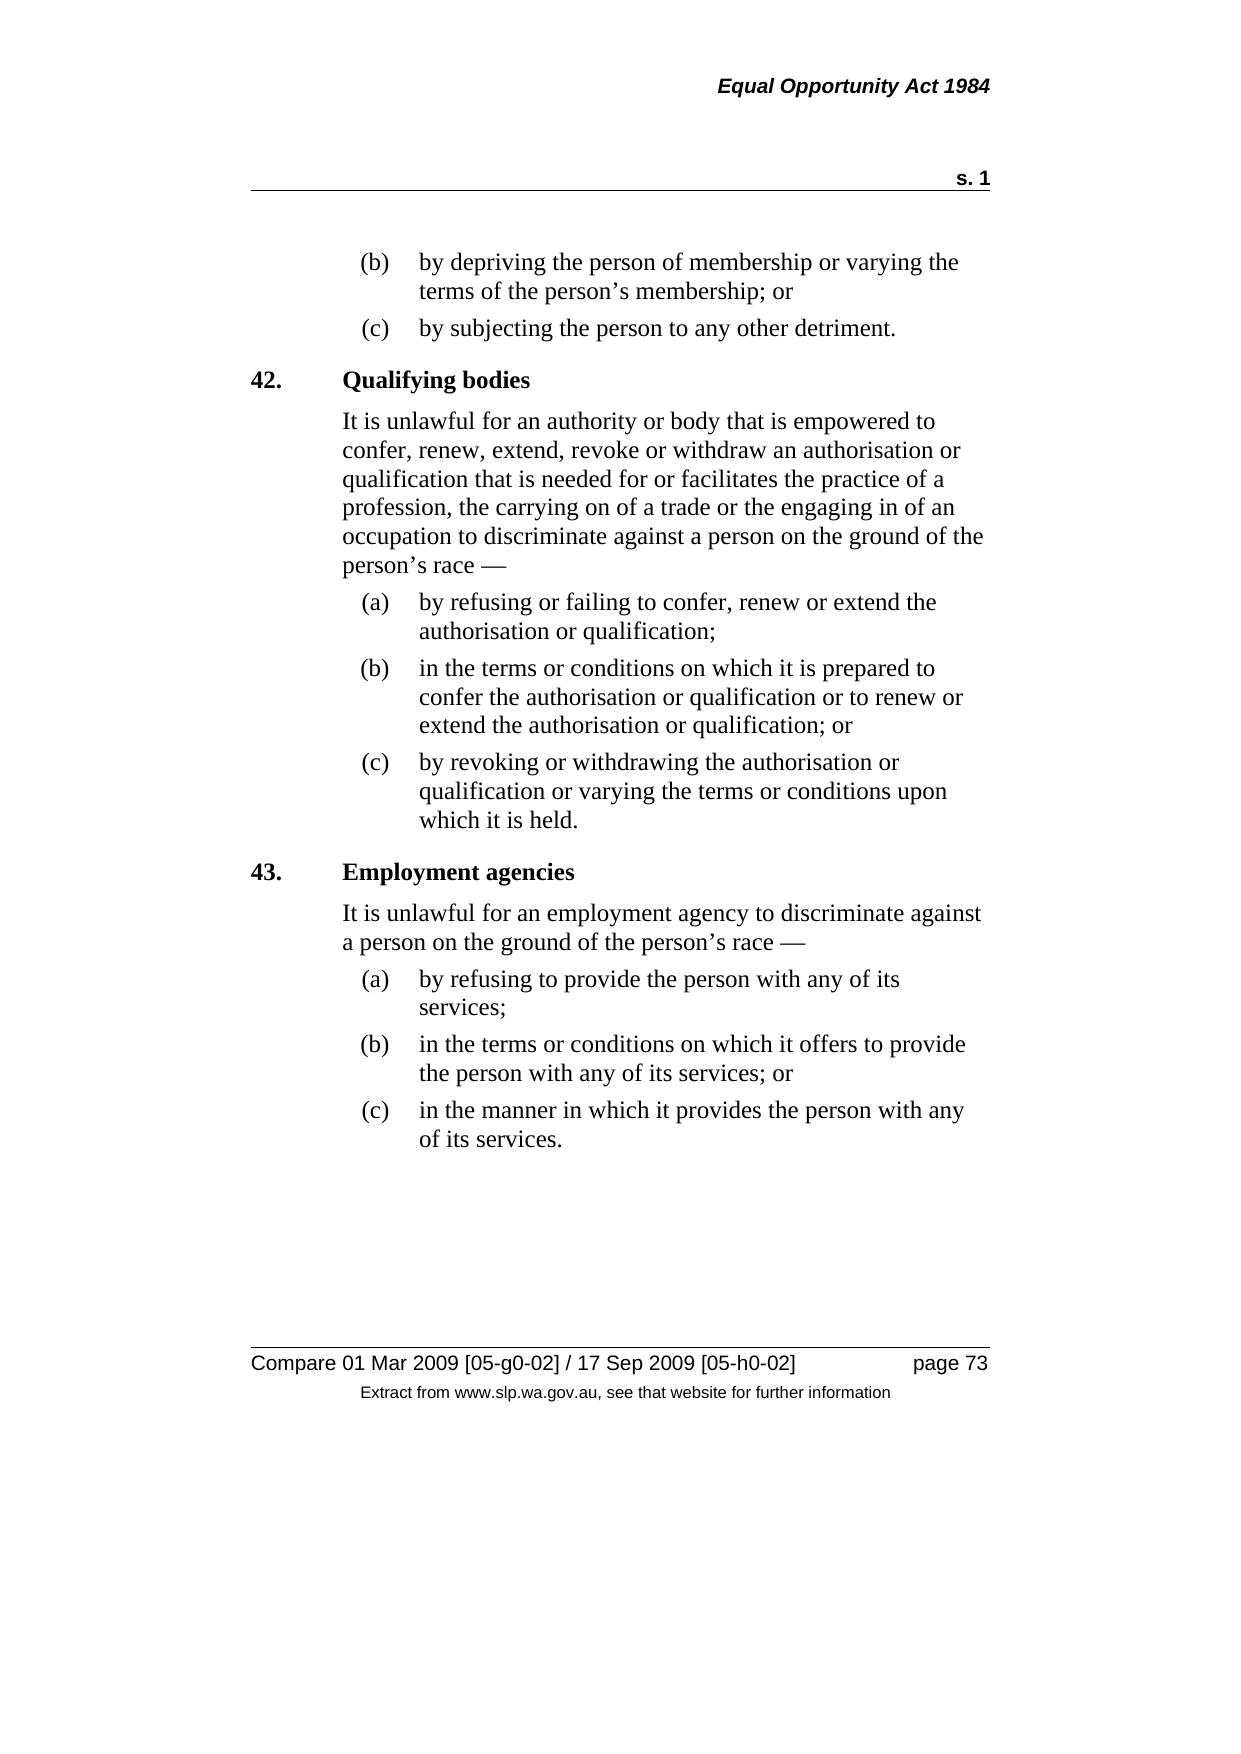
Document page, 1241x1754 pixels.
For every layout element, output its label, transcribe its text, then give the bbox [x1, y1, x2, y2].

text (c) in the manner in which it provides the person with any of its services. [251, 1095, 990, 1153]
text (a) by refusing or failing to confer, renew or extend the authorisation or qualification; [251, 587, 990, 644]
text It is unlawful for an employment agency to discriminate against a person on the ground of the person’s race — [251, 898, 990, 955]
text (c) by subjecting the person to any other detriment. [251, 313, 990, 342]
text (a) by refusing to provide the person with any of its services; [251, 964, 990, 1021]
text (b) by depriving the person of membership or varying the terms of the person’s membership; or [251, 247, 990, 305]
text It is unlawful for an authority or body that is empowered to confer, renew, extend, revoke or withdraw an authorisation or qualification that is needed for or facilitates the practice of a profession, the carrying on of a trade or the engaging in of an occupation to discriminate against a person on the ground of the person’s race — [251, 406, 990, 579]
text (b) in the terms or conditions on which it is prepared to confer the authorisation or qualification or to renew or extend the authorisation or qualification; or [251, 653, 990, 739]
text (c) by revoking or withdrawing the authorisation or qualification or varying the terms or conditions upon which it is held. [251, 747, 990, 834]
text (b) in the terms or conditions on which it offers to provide the person with any of its services; or [251, 1029, 990, 1087]
subtitle 42. Qualifying bodies [251, 365, 990, 394]
subtitle 43. Employment agencies [251, 857, 990, 885]
